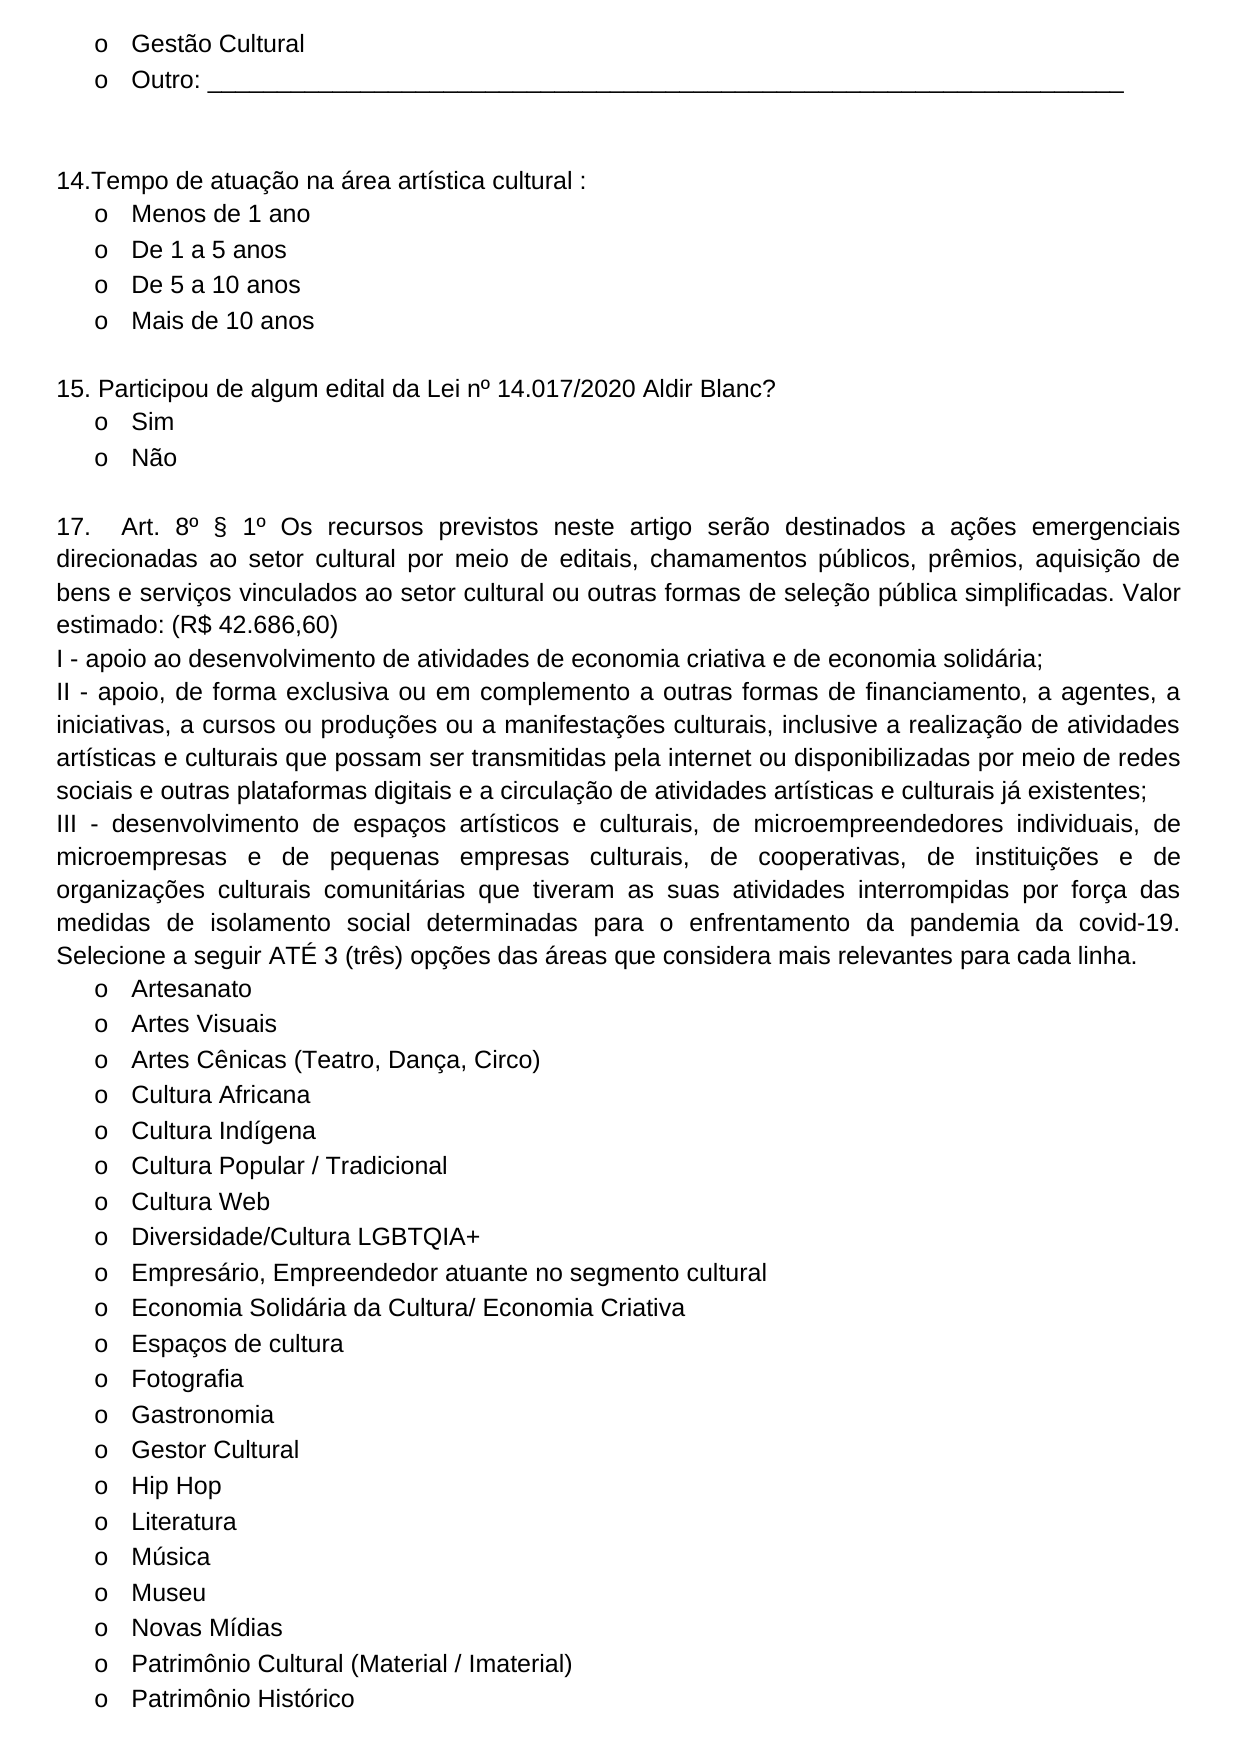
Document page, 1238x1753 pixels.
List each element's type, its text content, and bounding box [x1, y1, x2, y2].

list Patrimônio Cultural (Material / Imaterial) [94, 1649, 1182, 1679]
list Diversidade/Cultura LGBTQIA+ [94, 1222, 1182, 1253]
list Mais de 10 anos [94, 306, 1182, 337]
list Cultura Popular / Tradicional [94, 1151, 1182, 1182]
text 14.Tempo de atuação na área artística cultural : [56, 166, 1182, 195]
list Hip Hop [94, 1471, 1182, 1502]
list Gastronomia [94, 1400, 1182, 1431]
list Cultura Africana [94, 1080, 1182, 1111]
list Artes Visuais [94, 1009, 1182, 1040]
list Gestão Cultural [94, 29, 1182, 60]
list Novas Mídias [94, 1613, 1182, 1644]
list Gestor Cultural [94, 1436, 1182, 1466]
list De 5 a 10 anos [94, 270, 1182, 301]
list Menos de 1 ano [94, 199, 1182, 230]
list Patrimônio Histórico [94, 1684, 1182, 1715]
list Fotografia [94, 1364, 1182, 1395]
list Espaços de cultura [94, 1329, 1182, 1360]
list Economia Solidária da Cultura/ Economia Criativa [94, 1293, 1182, 1324]
list Cultura Indígena [94, 1116, 1182, 1147]
list Empresário, Empreendedor atuante no segmento cultural [94, 1258, 1182, 1289]
list Sim [94, 407, 1182, 438]
text III - desenvolvimento de espaços artísticos e culturais, de microempreendedores individuais, de microempresas e de pequenas empresas culturais, de cooperativas, de instituições e de organizações culturais comunitárias que tiveram as suas atividades interrompidas por força das medidas de isolamento social determinadas para o enfrentamento da pandemia da covid-19. Selecione a seguir ATÉ 3 (três) opções das áreas que considera mais relevantes para cada linha. [56, 809, 1182, 969]
list Cultura Web [94, 1187, 1182, 1218]
list Artes Cênicas (Teatro, Dança, Circo) [94, 1045, 1182, 1076]
list Artesanato [94, 974, 1182, 1005]
list Outro: __________________________________________________________________ [94, 65, 1182, 96]
list Não [94, 443, 1182, 474]
text 15. Participou de algum edital da Lei nº 14.017/2020 Aldir Blanc? [56, 374, 1182, 403]
list Museu [94, 1578, 1182, 1608]
list Literatura [94, 1507, 1182, 1537]
text I - apoio ao desenvolvimento de atividades de economia criativa e de economia solidária; [56, 643, 1182, 672]
list De 1 a 5 anos [94, 235, 1182, 266]
text 17. Art. 8º § 1º Os recursos previstos neste artigo serão destinados a ações emergenciais direcionadas ao setor cultural por meio de editais, chamamentos públicos, prêmios, aquisição de bens e serviços vinculados ao setor cultural ou outras formas de seleção pública simplificadas. Valor estimado: (R$ 42.686,60) [56, 511, 1182, 639]
list Música [94, 1542, 1182, 1573]
text II - apoio, de forma exclusiva ou em complemento a outras formas de financiamento, a agentes, a iniciativas, a cursos ou produções ou a manifestações culturais, inclusive a realização de atividades artísticas e culturais que possam ser transmitidas pela internet ou disponibilizadas por meio de redes sociais e outras plataformas digitais e a circulação de atividades artísticas e culturais já existentes; [56, 677, 1182, 804]
